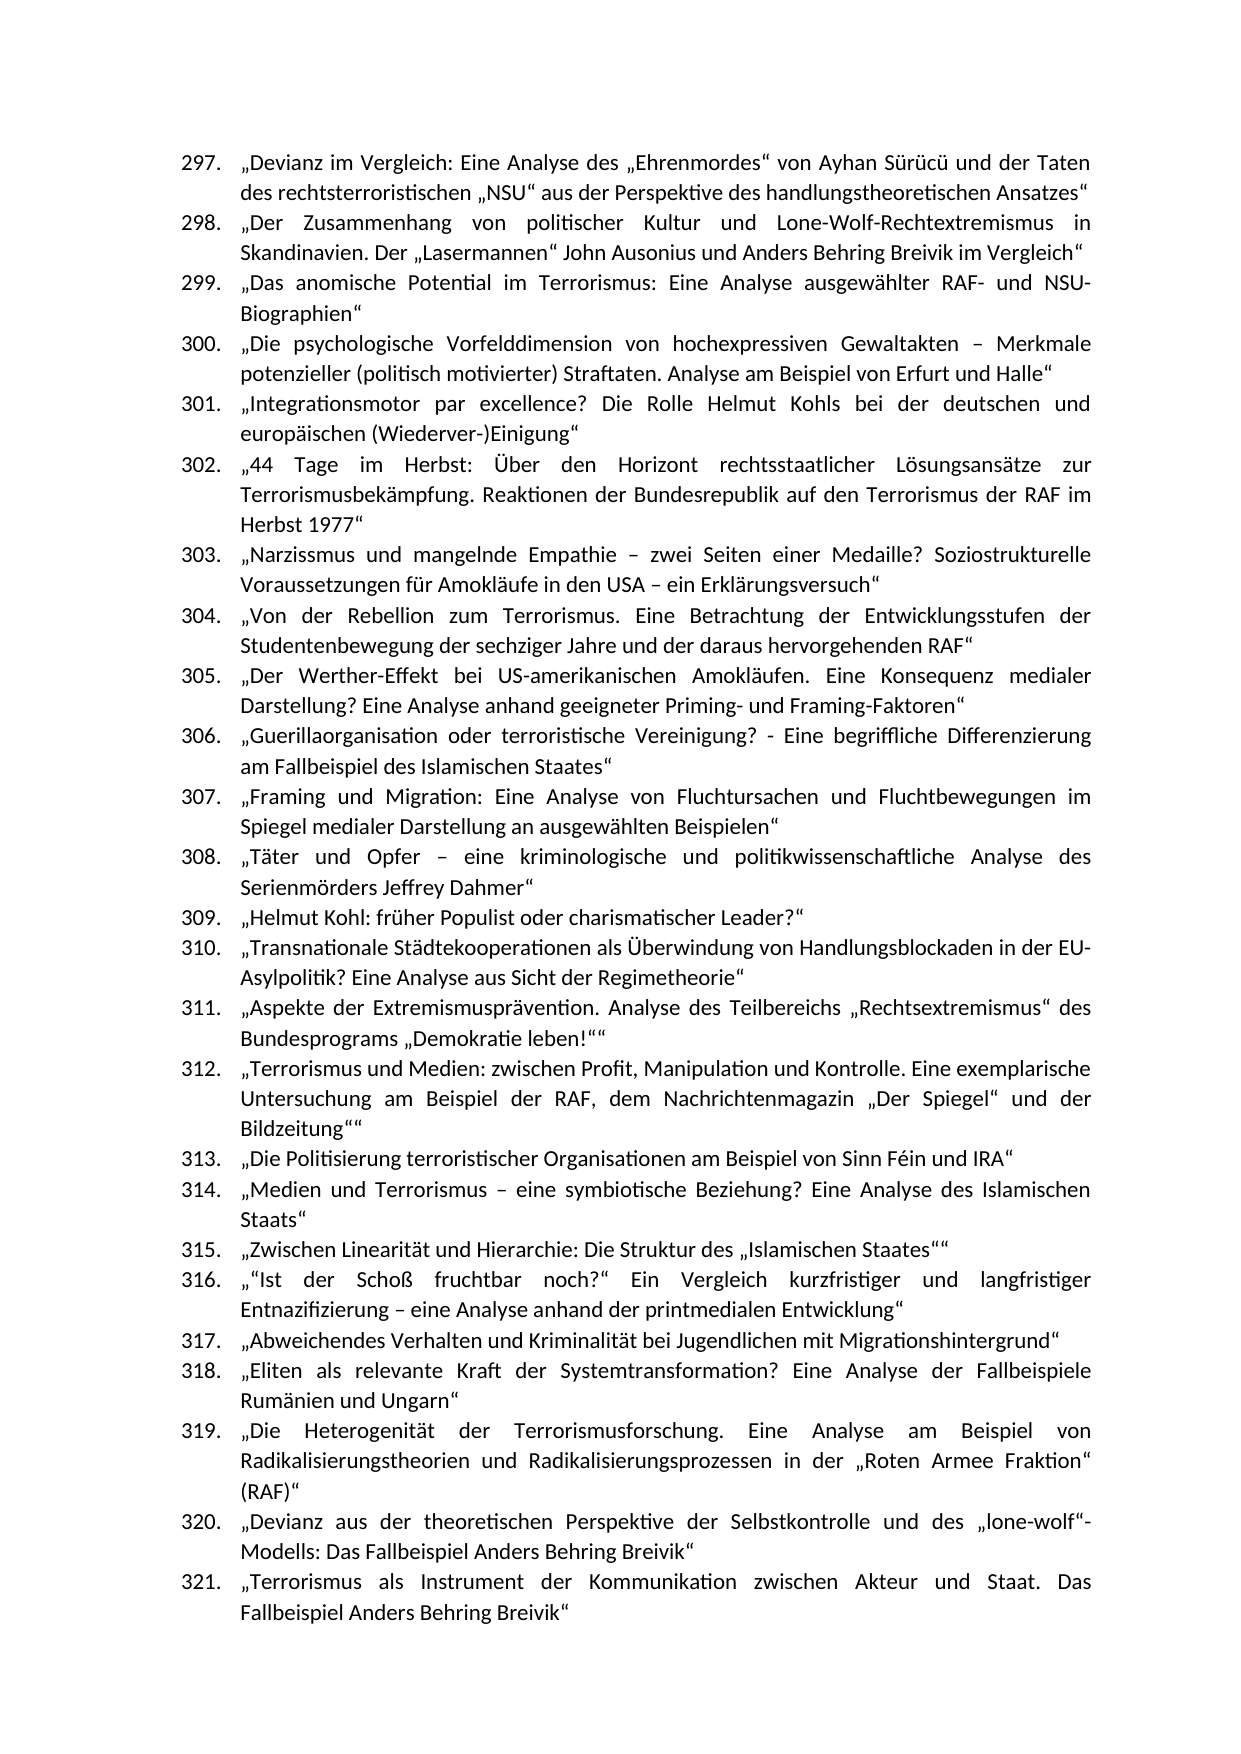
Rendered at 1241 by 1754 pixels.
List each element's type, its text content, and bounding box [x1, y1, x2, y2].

list „Devianz aus der theoretischen Perspektive der Selbstkontrolle und des „lone-wolf“-Modells: Das Fallbeispiel Anders Behring Breivik“ [221, 1507, 1093, 1565]
list „Terrorismus als Instrument der Kommunikation zwischen Akteur und Staat. Das Fallbeispiel Anders Behring Breivik“ [221, 1567, 1093, 1626]
list „Terrorismus und Medien: zwischen Profit, Manipulation und Kontrolle. Eine exemplarische Untersuchung am Beispiel der RAF, dem Nachrichtenmagazin „Der Spiegel“ und der Bildzeitung““ [221, 1054, 1093, 1142]
list „Medien und Terrorismus – eine symbiotische Beziehung? Eine Analyse des Islamischen Staats“ [221, 1175, 1093, 1233]
list „Die Politisierung terroristischer Organisationen am Beispiel von Sinn Féin und IRA“ [221, 1144, 1093, 1172]
list „Abweichendes Verhalten und Kriminalität bei Jugendlichen mit Migrationshintergrund“ [221, 1326, 1093, 1354]
list „Zwischen Linearität und Hierarchie: Die Struktur des „Islamischen Staates““ [221, 1235, 1093, 1263]
list „“Ist der Schoß fruchtbar noch?“ Ein Vergleich kurzfristiger und langfristiger Entnazifizierung – eine Analyse anhand der printmedialen Entwicklung“ [221, 1265, 1093, 1323]
list „Framing und Migration: Eine Analyse von Fluchtursachen und Fluchtbewegungen im Spiegel medialer Darstellung an ausgewählten Beispielen“ [221, 782, 1093, 840]
list „Das anomische Potential im Terrorismus: Eine Analyse ausgewählter RAF- und NSU-Biographien“ [221, 268, 1093, 327]
list „Der Werther-Effekt bei US-amerikanischen Amokläufen. Eine Konsequenz medialer Darstellung? Eine Analyse anhand geeigneter Priming- und Framing-Faktoren“ [221, 661, 1093, 719]
list „Aspekte der Extremismusprävention. Analyse des Teilbereichs „Rechtsextremismus“ des Bundesprograms „Demokratie leben!““ [221, 993, 1093, 1052]
list „Transnationale Städtekooperationen als Überwindung von Handlungsblockaden in der EU-Asylpolitik? Eine Analyse aus Sicht der Regimetheorie“ [221, 933, 1093, 991]
list „Narzissmus und mangelnde Empathie – zwei Seiten einer Medaille? Soziostrukturelle Voraussetzungen für Amokläufe in den USA – ein Erklärungsversuch“ [221, 540, 1093, 598]
list „44 Tage im Herbst: Über den Horizont rechtsstaatlicher Lösungsansätze zur Terrorismusbekämpfung. Reaktionen der Bundesrepublik auf den Terrorismus der RAF im Herbst 1977“ [221, 450, 1093, 538]
list „Guerillaorganisation oder terroristische Vereinigung? - Eine begriffliche Differenzierung am Fallbeispiel des Islamischen Staates“ [221, 722, 1093, 780]
list „Eliten als relevante Kraft der Systemtransformation? Eine Analyse der Fallbeispiele Rumänien und Ungarn“ [221, 1356, 1093, 1414]
list „Der Zusammenhang von politischer Kultur und Lone-Wolf-Rechtextremismus in Skandinavien. Der „Lasermannen“ John Ausonius und Anders Behring Breivik im Vergleich“ [221, 208, 1093, 266]
list „Die psychologische Vorfelddimension von hochexpressiven Gewaltakten – Merkmale potenzieller (politisch motivierter) Straftaten. Analyse am Beispiel von Erfurt und Halle“ [221, 329, 1093, 387]
list „Devianz im Vergleich: Eine Analyse des „Ehrenmordes“ von Ayhan Sürücü und der Taten des rechtsterroristischen „NSU“ aus der Perspektive des handlungstheoretischen Ansatzes“ [221, 148, 1093, 206]
list „Die Heterogenität der Terrorismusforschung. Eine Analyse am Beispiel von Radikalisierungstheorien und Radikalisierungsprozessen in der „Roten Armee Fraktion“ (RAF)“ [221, 1416, 1093, 1505]
list „Täter und Opfer – eine kriminologische und politikwissenschaftliche Analyse des Serienmörders Jeffrey Dahmer“ [221, 842, 1093, 901]
list „Helmut Kohl: früher Populist oder charismatischer Leader?“ [221, 903, 1093, 931]
list „Von der Rebellion zum Terrorismus. Eine Betrachtung der Entwicklungsstufen der Studentenbewegung der sechziger Jahre und der daraus hervorgehenden RAF“ [221, 601, 1093, 659]
list „Integrationsmotor par excellence? Die Rolle Helmut Kohls bei der deutschen und europäischen (Wiederver-)Einigung“ [221, 389, 1093, 447]
